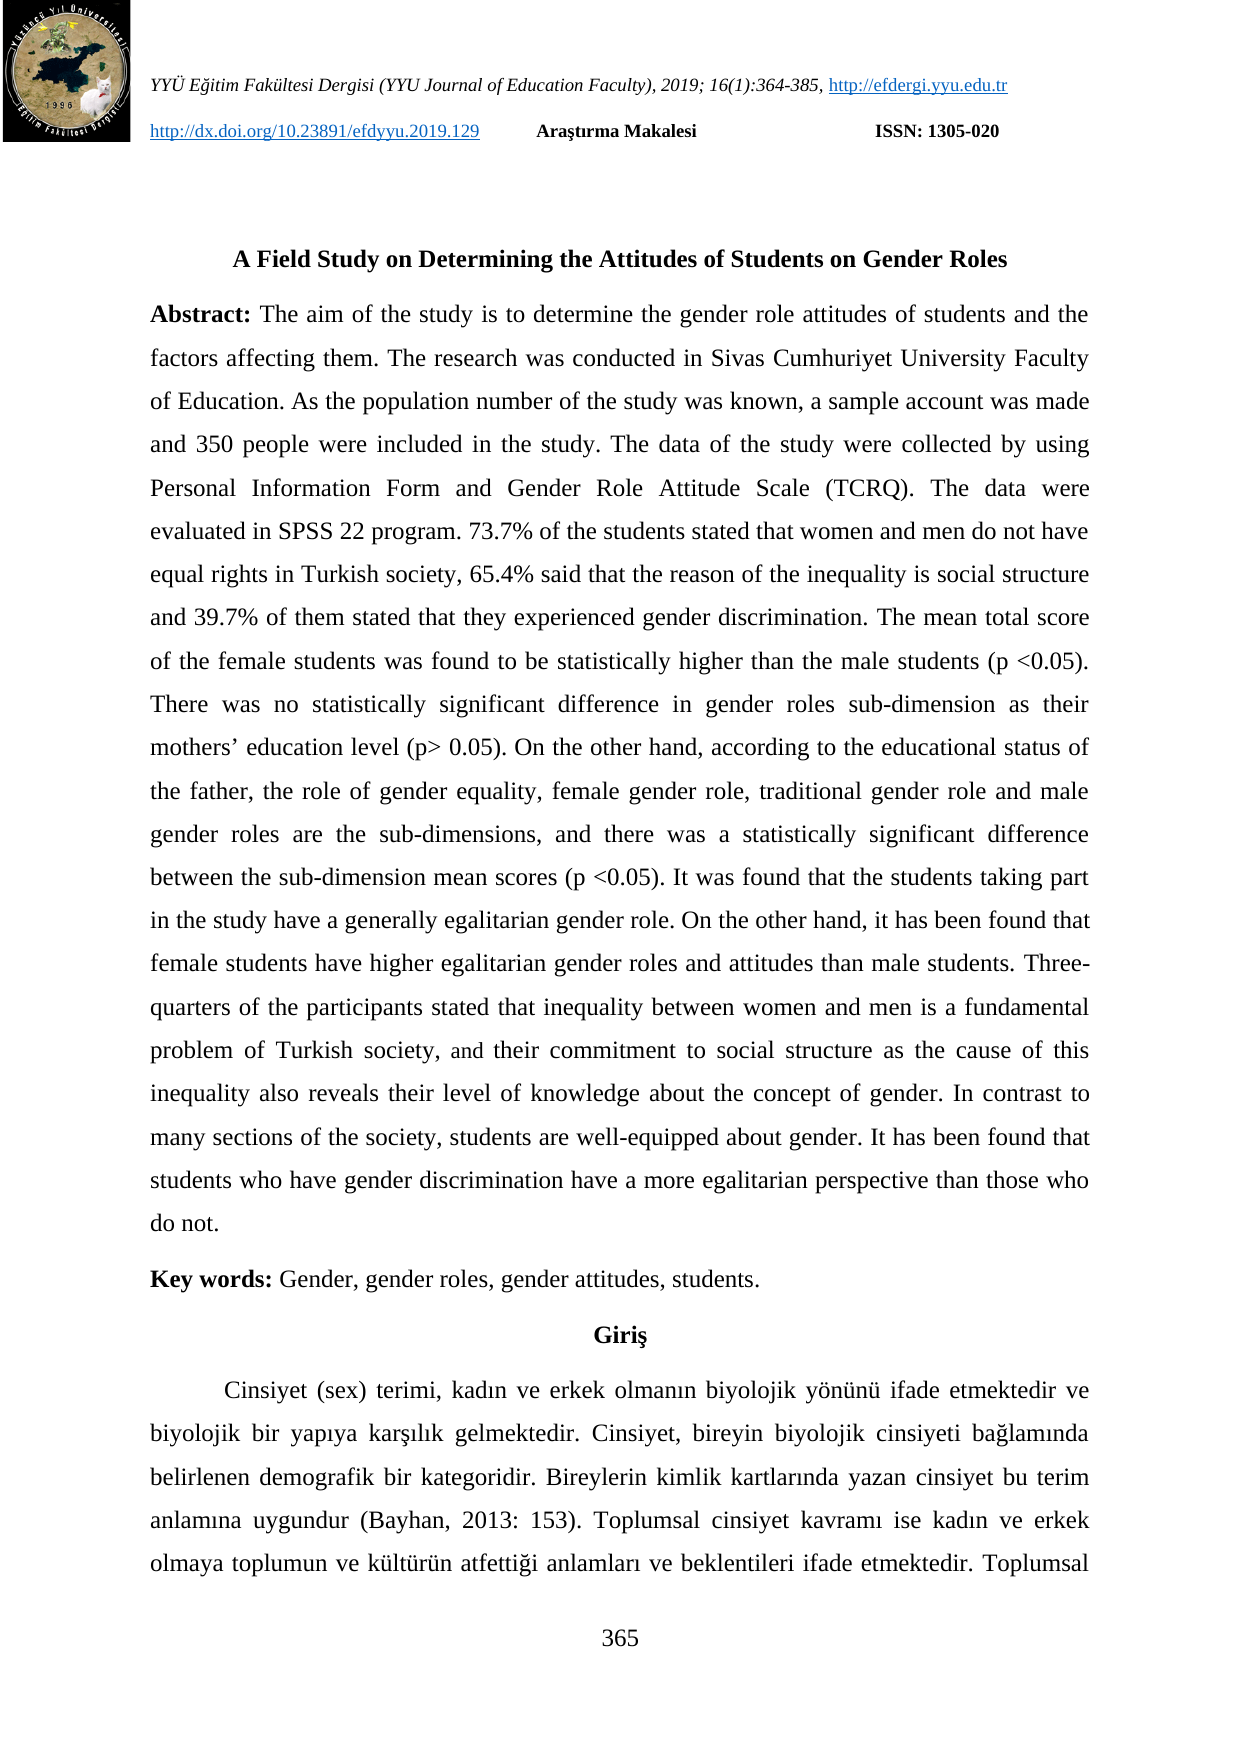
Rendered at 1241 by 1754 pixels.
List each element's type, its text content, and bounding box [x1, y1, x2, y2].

text Abstract: The aim of the study is to determine the gender role attitudes of students and the factors affecting them. The research was conducted in Sivas Cumhuriyet University Faculty of Education. As the population number of the study was known, a sample account was made and 350 people were included in the study. The data of the study were collected by using Personal Information Form and Gender Role Attitude Scale (TCRQ). The data were evaluated in SPSS 22 program. 73.7% of the students stated that women and men do not have equal rights in Turkish society, 65.4% said that the reason of the inequality is social structure and 39.7% of them stated that they experienced gender discrimination. The mean total score of the female students was found to be statistically higher than the male students (p <0.05). There was no statistically significant difference in gender roles sub-dimension as their mothers’ education level (p> 0.05). On the other hand, according to the educational status of the father, the role of gender equality, female gender role, traditional gender role and male gender roles are the sub-dimensions, and there was a statistically significant difference between the sub-dimension mean scores (p <0.05). It was found that the students taking part in the study have a generally egalitarian gender role. On the other hand, it has been found that female students have higher egalitarian gender roles and attitudes than male students. Three-quarters of the participants stated that inequality between women and men is a fundamental problem of Turkish society, and their commitment to social structure as the cause of this inequality also reveals their level of knowledge about the concept of gender. In contrast to many sections of the society, students are well-equipped about gender. It has been found that students who have gender discrimination have a more egalitarian perspective than those who do not. [150, 299, 1090, 1237]
text Giriş [150, 1320, 1090, 1348]
text Key words: Gender, gender roles, gender attitudes, students. [150, 1264, 1090, 1293]
picture [2, 0, 130, 141]
text A Field Study on Determining the Attitudes of Students on Gender Roles [150, 244, 1090, 273]
